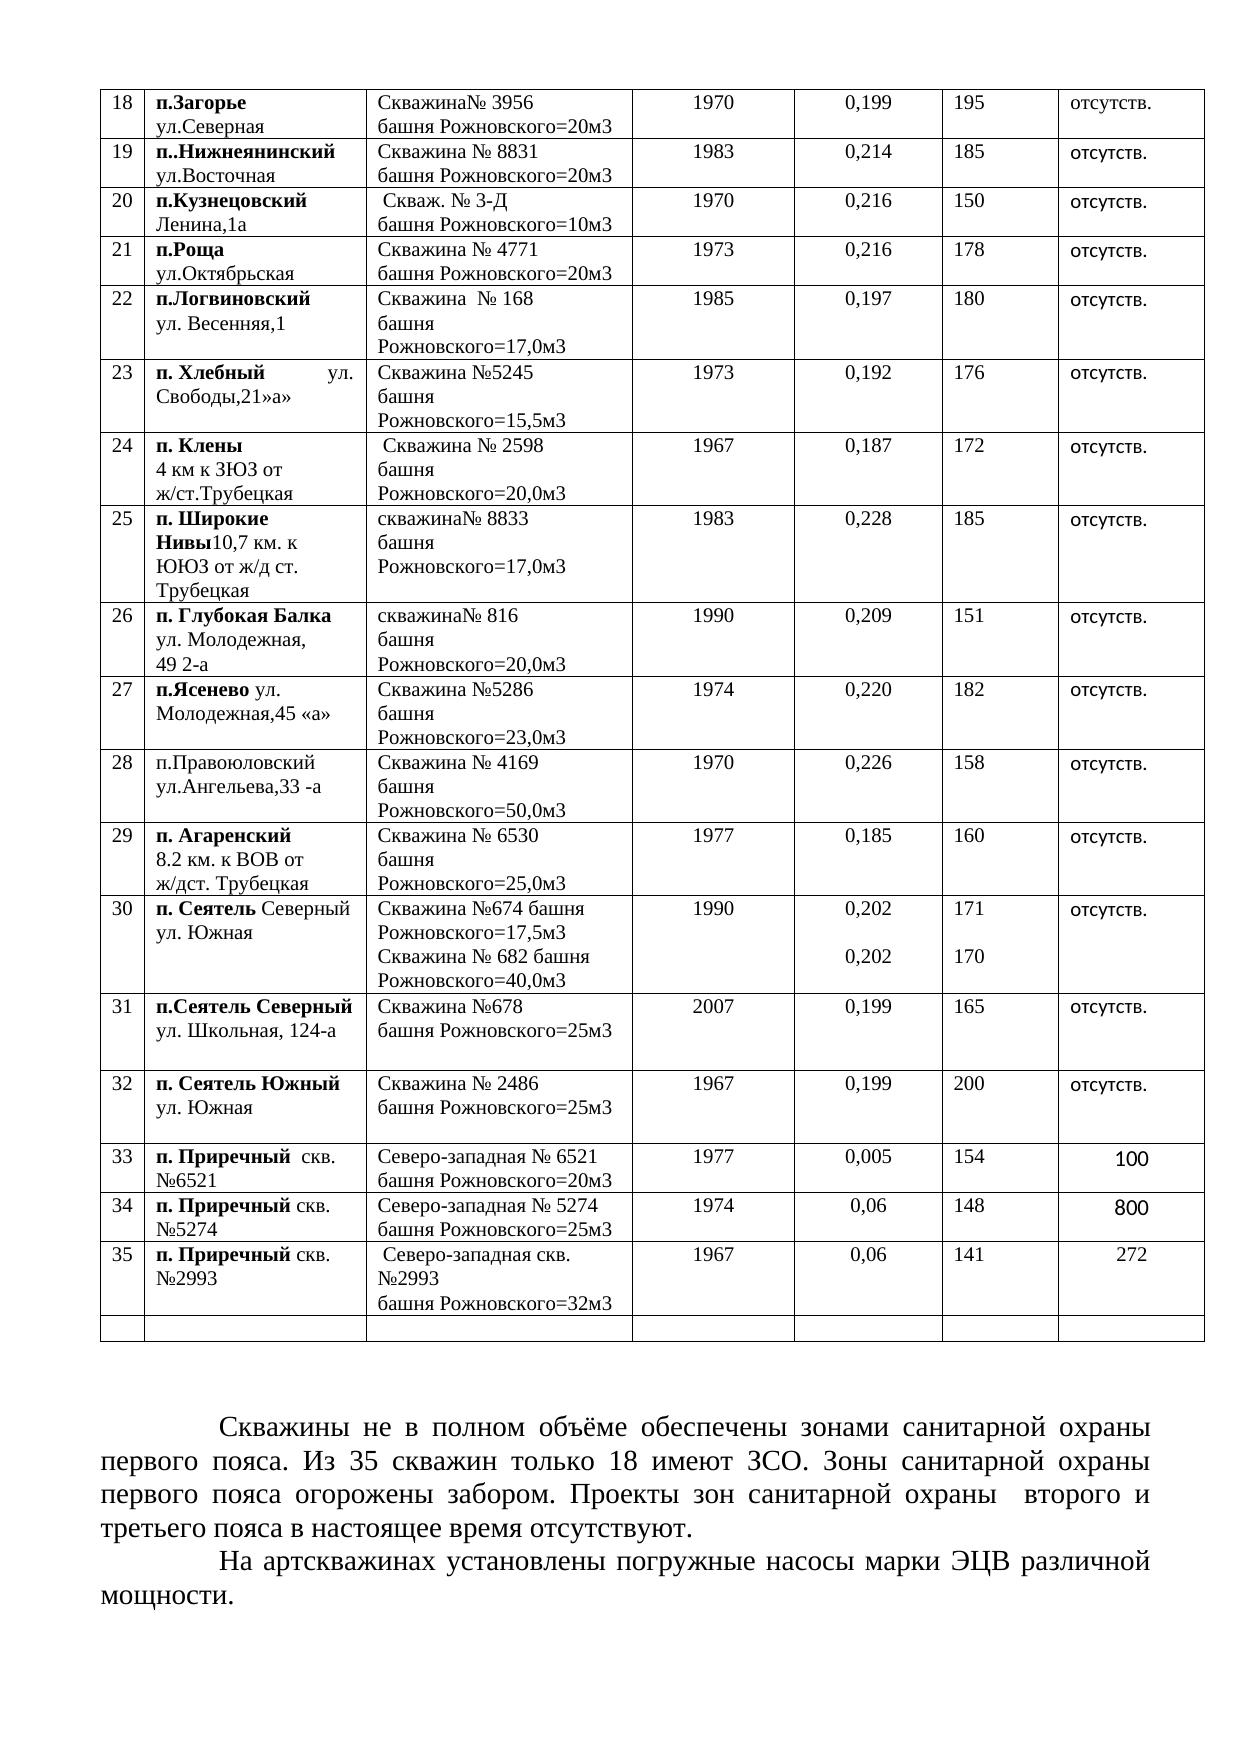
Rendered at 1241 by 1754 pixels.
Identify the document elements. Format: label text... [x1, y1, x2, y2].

table_cell 0,199 [795, 1071, 942, 1143]
table_cell отсутств. [1059, 506, 1204, 602]
table_cell Северо-западная № 6521 башня Рожновского=20м3 [367, 1144, 632, 1192]
table_cell 34 [101, 1193, 144, 1241]
table_cell 1973 [633, 360, 794, 432]
table_cell п. Сеятель Южный ул. Южная [145, 1071, 366, 1143]
table_cell отсутств. [1059, 237, 1204, 285]
table_cell 1970 [633, 90, 794, 138]
table_cell п. Приречный скв.№5274 [145, 1193, 366, 1241]
table_cell [145, 1316, 366, 1341]
table_cell 1974 [633, 1193, 794, 1241]
table_cell 0,005 [795, 1144, 942, 1192]
table_cell 1967 [633, 433, 794, 505]
table_cell 35 [101, 1242, 144, 1314]
table_cell Скважина № 6530 башня Рожновского=25,0м3 [367, 823, 632, 895]
table_cell 1974 [633, 677, 794, 749]
table_cell 151 [943, 603, 1058, 676]
table_cell п.Правоюловский ул.Ангельева,33 -а [145, 750, 366, 822]
table_cell п. Сеятель Северный ул. Южная [145, 896, 366, 992]
table_cell 1983 [633, 506, 794, 602]
table_cell 1967 [633, 1071, 794, 1143]
table_cell Скважина № 4771 башня Рожновского=20м3 [367, 237, 632, 285]
table_cell 154 [943, 1144, 1058, 1192]
table_cell отсутств. [1059, 1071, 1204, 1143]
table_cell 195 [943, 90, 1058, 138]
table_cell [943, 1316, 1058, 1341]
table_cell 1983 [633, 139, 794, 187]
table_cell п. Приречный скв.№2993 [145, 1242, 366, 1314]
table_cell 1970 [633, 188, 794, 236]
text Скважины не в полном объёме обеспечены зонами санитарной охраны первого пояса. Из 35 скважин только 18 имеют ЗСО. Зоны санитарной охраны первого пояса огорожены забором. Проекты зон санитарной охраны второго и третьего пояса в настоящее время отсутствуют. [100, 1409, 1152, 1543]
table_cell п.Загорье ул.Северная [145, 90, 366, 138]
table_cell 2007 [633, 994, 794, 1070]
table_cell п. Клены 4 км к ЗЮЗ от ж/ст.Трубецкая [145, 433, 366, 505]
table_cell отсутств. [1059, 433, 1204, 505]
table_cell 0,228 [795, 506, 942, 602]
table_cell отсутств. [1059, 139, 1204, 187]
table_cell 1977 [633, 823, 794, 895]
table_cell 0,214 [795, 139, 942, 187]
table_cell 28 [101, 750, 144, 822]
table_cell [795, 1316, 942, 1341]
table_cell 0,216 [795, 188, 942, 236]
table_cell 185 [943, 506, 1058, 602]
table_cell Северо-западная скв.№2993 башня Рожновского=32м3 [367, 1242, 632, 1314]
table_cell 171 170 [943, 896, 1058, 992]
table_cell 33 [101, 1144, 144, 1192]
table_cell 200 [943, 1071, 1058, 1143]
table_cell скважина№ 816 башня Рожновского=20,0м3 [367, 603, 632, 676]
table_cell отсутств. [1059, 603, 1204, 676]
table_cell [1059, 1316, 1204, 1341]
table_cell 19 [101, 139, 144, 187]
table_cell 32 [101, 1071, 144, 1143]
table_cell 172 [943, 433, 1058, 505]
table_cell Северо-западная № 5274 башня Рожновского=25м3 [367, 1193, 632, 1241]
table_cell 23 [101, 360, 144, 432]
table_cell 0,197 [795, 286, 942, 358]
table_cell 158 [943, 750, 1058, 822]
table_cell 0,216 [795, 237, 942, 285]
table_cell отсутств. [1059, 677, 1204, 749]
table_cell 165 [943, 994, 1058, 1070]
table_cell 150 [943, 188, 1058, 236]
table_cell 0,226 [795, 750, 942, 822]
table_cell отсутств. [1059, 188, 1204, 236]
table_cell 272 [1059, 1242, 1204, 1314]
table_cell Скважина №678 башня Рожновского=25м3 [367, 994, 632, 1070]
table_cell 31 [101, 994, 144, 1070]
table_cell п.Кузнецовский Ленина,1а [145, 188, 366, 236]
table_cell 141 [943, 1242, 1058, 1314]
table_cell 0,199 [795, 994, 942, 1070]
table_cell п.Логвиновский ул. Весенняя,1 [145, 286, 366, 358]
table_cell 176 [943, 360, 1058, 432]
table_cell отсутств. [1059, 90, 1204, 138]
table_cell п..Нижнеянинский ул.Восточная [145, 139, 366, 187]
table_cell скважина№ 8833 башня Рожновского=17,0м3 [367, 506, 632, 602]
table_cell 1977 [633, 1144, 794, 1192]
table_cell [633, 1316, 794, 1341]
table_cell 0,185 [795, 823, 942, 895]
text На артскважинах установлены погружные насосы марки ЭЦВ различной мощности. [100, 1543, 1152, 1610]
table_cell п.Сеятель Северный ул. Школьная, 124-а [145, 994, 366, 1070]
table_cell отсутств. [1059, 750, 1204, 822]
table_cell 1990 [633, 896, 794, 992]
table_cell 800 [1059, 1193, 1204, 1241]
table_cell Скважина № 2486 башня Рожновского=25м3 [367, 1071, 632, 1143]
table_cell 0,187 [795, 433, 942, 505]
table_cell [367, 1316, 632, 1341]
table_cell 1985 [633, 286, 794, 358]
table_cell 25 [101, 506, 144, 602]
table_cell 0,192 [795, 360, 942, 432]
table_cell отсутств. [1059, 286, 1204, 358]
table_cell отсутств. [1059, 360, 1204, 432]
table_cell Скважина № 168 башня Рожновского=17,0м3 [367, 286, 632, 358]
table_cell Скважина№ 3956 башня Рожновского=20м3 [367, 90, 632, 138]
table_cell 0,06 [795, 1193, 942, 1241]
table_cell 29 [101, 823, 144, 895]
table_cell п. Хлебный ул. Свободы,21»а» [145, 360, 366, 432]
table_cell 178 [943, 237, 1058, 285]
table_cell 1970 [633, 750, 794, 822]
table_cell 160 [943, 823, 1058, 895]
table_cell 182 [943, 677, 1058, 749]
table_cell п. Широкие Нивы10,7 км. к ЮЮЗ от ж/д ст. Трубецкая [145, 506, 366, 602]
table_cell 0,06 [795, 1242, 942, 1314]
table_cell отсутств. [1059, 994, 1204, 1070]
table_cell 100 [1059, 1144, 1204, 1192]
table_cell Скважина № 4169 башня Рожновского=50,0м3 [367, 750, 632, 822]
table_cell 1973 [633, 237, 794, 285]
table_cell Скважина №5245 башня Рожновского=15,5м3 [367, 360, 632, 432]
table_cell 18 [101, 90, 144, 138]
table_cell 24 [101, 433, 144, 505]
table_cell 26 [101, 603, 144, 676]
table_cell 1967 [633, 1242, 794, 1314]
table_cell Скважина №674 башня Рожновского=17,5м3 Скважина № 682 башня Рожновского=40,0м3 [367, 896, 632, 992]
table_cell 0,199 [795, 90, 942, 138]
table_cell 148 [943, 1193, 1058, 1241]
table_cell Скваж. № 3-Д башня Рожновского=10м3 [367, 188, 632, 236]
table_cell Скважина № 2598 башня Рожновского=20,0м3 [367, 433, 632, 505]
table_cell 1990 [633, 603, 794, 676]
table_cell п.Роща ул.Октябрьская [145, 237, 366, 285]
table_cell отсутств. [1059, 823, 1204, 895]
table_cell [101, 1316, 144, 1341]
table_cell п. Агаренский 8.2 км. к ВОВ от ж/дст. Трубецкая [145, 823, 366, 895]
table_cell 22 [101, 286, 144, 358]
table_cell 20 [101, 188, 144, 236]
table_cell 0,202 0,202 [795, 896, 942, 992]
table_cell отсутств. [1059, 896, 1204, 992]
table_cell 21 [101, 237, 144, 285]
table_cell 0,220 [795, 677, 942, 749]
table_cell 30 [101, 896, 144, 992]
table_cell 185 [943, 139, 1058, 187]
table_cell п. Глубокая Балка ул. Молодежная, 49 2-а [145, 603, 366, 676]
table_cell 180 [943, 286, 1058, 358]
table_cell Скважина №5286 башня Рожновского=23,0м3 [367, 677, 632, 749]
table_cell Скважина № 8831 башня Рожновского=20м3 [367, 139, 632, 187]
table_cell п.Ясенево ул. Молодежная,45 «а» [145, 677, 366, 749]
table_cell 27 [101, 677, 144, 749]
table_cell п. Приречный скв.№6521 [145, 1144, 366, 1192]
table_cell 0,209 [795, 603, 942, 676]
